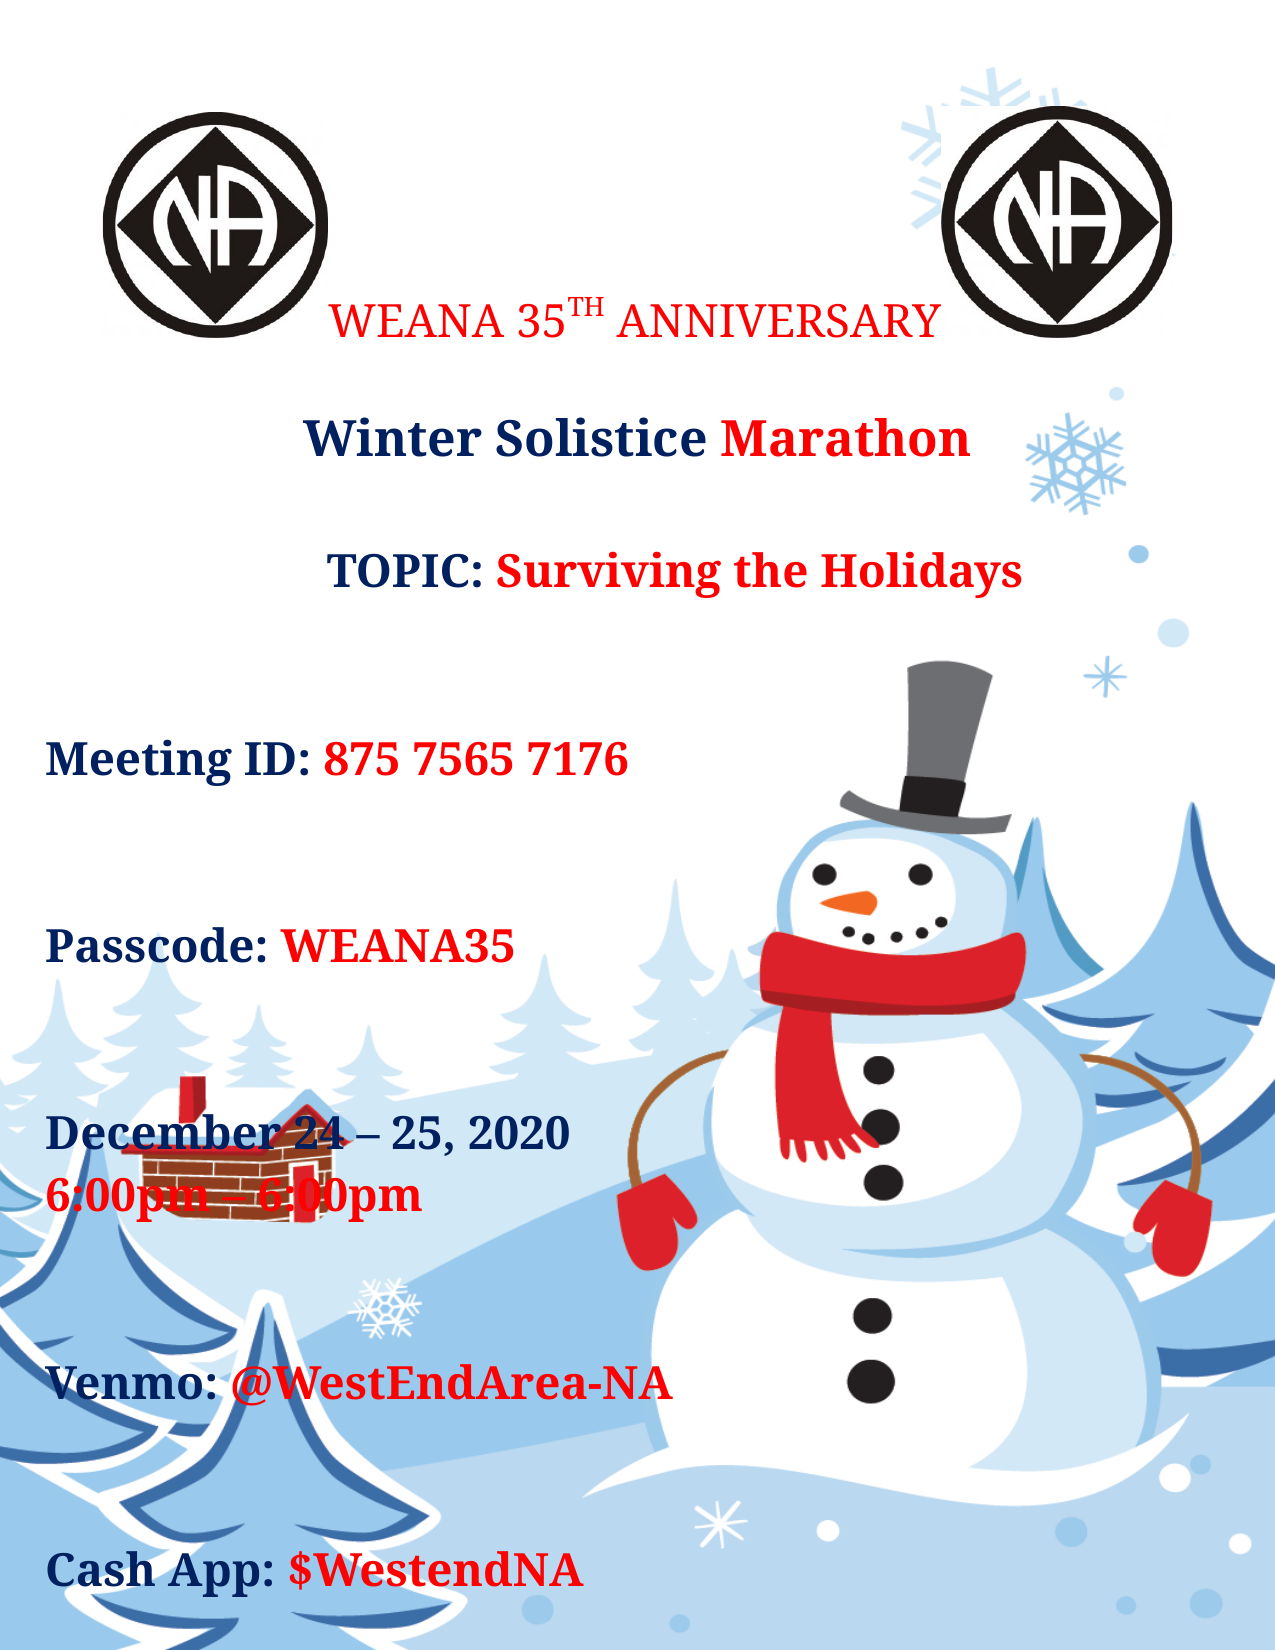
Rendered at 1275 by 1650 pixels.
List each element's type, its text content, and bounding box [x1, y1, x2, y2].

title Venmo: @WestEndArea-NA [45, 1350, 1275, 1412]
subtitle WEANA 35TH ANNIVERSARY [45, 106, 1230, 351]
title 6:00pm – 6:00pm [45, 1163, 1275, 1225]
title Meeting ID: 875 7565 7176 [45, 726, 1275, 788]
title Passcode: WEANA35 [45, 913, 1275, 976]
picture [0, 0, 1275, 1650]
title TOPIC: Surviving the Holidays [45, 539, 1275, 601]
title Cash App: $WestendNA [45, 1537, 1275, 1600]
title December 24 – 25, 2020 [45, 1101, 1275, 1163]
subtitle Winter Solistice Marathon [45, 403, 1230, 471]
